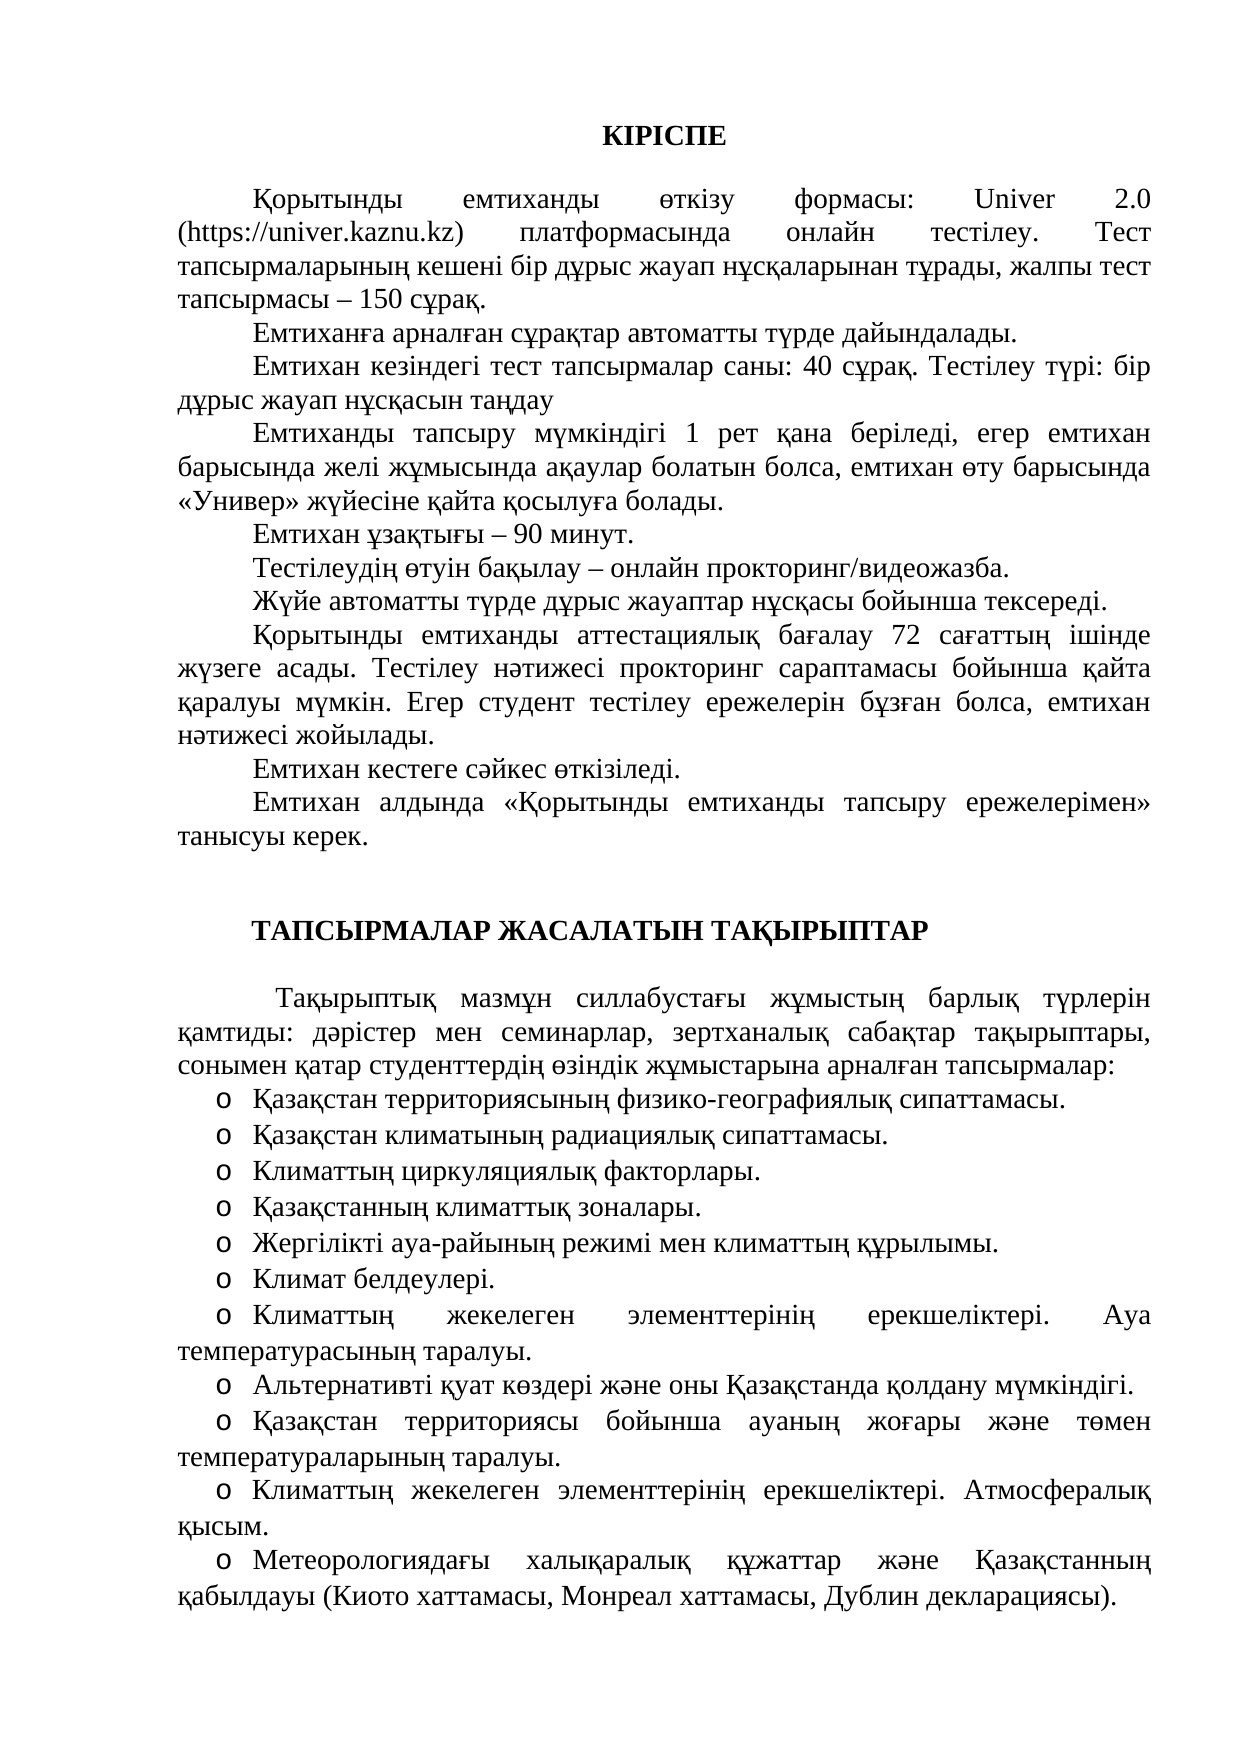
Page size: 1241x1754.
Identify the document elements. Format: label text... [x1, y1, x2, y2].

text Жүйе автоматты түрде дұрыс жауаптар нұсқасы бойынша тексереді. [177, 583, 1152, 617]
text Қорытынды емтиханды аттестациялық бағалау 72 сағаттың ішінде жүзеге асады. Тестілеу нәтижесі прокторинг сараптамасы бойынша қайта қаралуы мүмкін. Егер студент тестілеу ережелерін бұзған болса, емтихан нәтижесі жойылады. [177, 617, 1152, 751]
text Емтиханға арналған сұрақтар автоматты түрде дайындалады. [177, 315, 1152, 348]
list Қазақстан климатының радиациялық сипаттамасы. [177, 1117, 1152, 1153]
text Емтихан алдында «Қорытынды емтиханды тапсыру ережелерімен» танысуы керек. [177, 784, 1152, 852]
text Емтихан кезіндегі тест тапсырмалар саны: 40 сұрақ. Тестілеу түрі: бір дұрыс жауап нұсқасын таңдау [177, 348, 1152, 416]
text Тестілеудің өтуін бақылау – онлайн прокторинг/видеожазба. [177, 550, 1152, 583]
list Қазақстан территориясы бойынша ауаның жоғары және төмен температураларының таралуы. [177, 1403, 1152, 1472]
text Емтихан кестеге сәйкес өткізіледі. [177, 751, 1152, 784]
list Жергілікті ауа-райының режимі мен климаттың құрылымы. [177, 1225, 1152, 1261]
list Альтернативті қуат көздері және оны Қазақстанда қолдану мүмкіндігі. [177, 1367, 1152, 1403]
text Қорытынды емтиханды өткізу формасы: Univer 2.0 (https://univer.kaznu.kz) платформасында онлайн тестілеу. Тест тапсырмаларының кешені бір дұрыс жауап нұсқаларынан тұрады, жалпы тест тапсырмасы – 150 сұрақ. [177, 181, 1152, 315]
list Метеорологиядағы халықаралық құжаттар және Қазақстанның қабылдауы (Киото хаттамасы, Монреал хаттамасы, Дублин декларациясы). [177, 1542, 1152, 1612]
text ТАПСЫРМАЛАР ЖАСАЛАТЫН ТАҚЫРЫПТАР [177, 913, 1152, 947]
text Емтиханды тапсыру мүмкіндігі 1 рет қана беріледі, егер емтихан барысында желі жұмысында ақаулар болатын болса, емтихан өту барысында «Универ» жүйесіне қайта қосылуға болады. [177, 416, 1152, 516]
list Климаттың жекелеген элементтерінің ерекшеліктері. Ауа температурасының таралуы. [177, 1297, 1152, 1367]
text КІРІСПЕ [177, 118, 1152, 152]
list Климаттың жекелеген элементтерінің ерекшеліктері. Атмосфералық қысым. [177, 1472, 1152, 1542]
list Қазақстанның климаттық зоналары. [177, 1189, 1152, 1225]
text Емтихан ұзақтығы – 90 минут. [177, 516, 1152, 550]
list Климат белдеулері. [177, 1261, 1152, 1297]
text Тақырыптық мазмұн силлабустағы жұмыстың барлық түрлерін қамтиды: дәрістер мен семинарлар, зертханалық сабақтар тақырыптары, сонымен қатар студенттердің өзіндік жұмыстарына арналған тапсырмалар: [177, 980, 1152, 1081]
list Климаттың циркуляциялық факторлары. [177, 1153, 1152, 1189]
list Қазақстан территориясының физико-географиялық сипаттамасы. [177, 1081, 1152, 1117]
